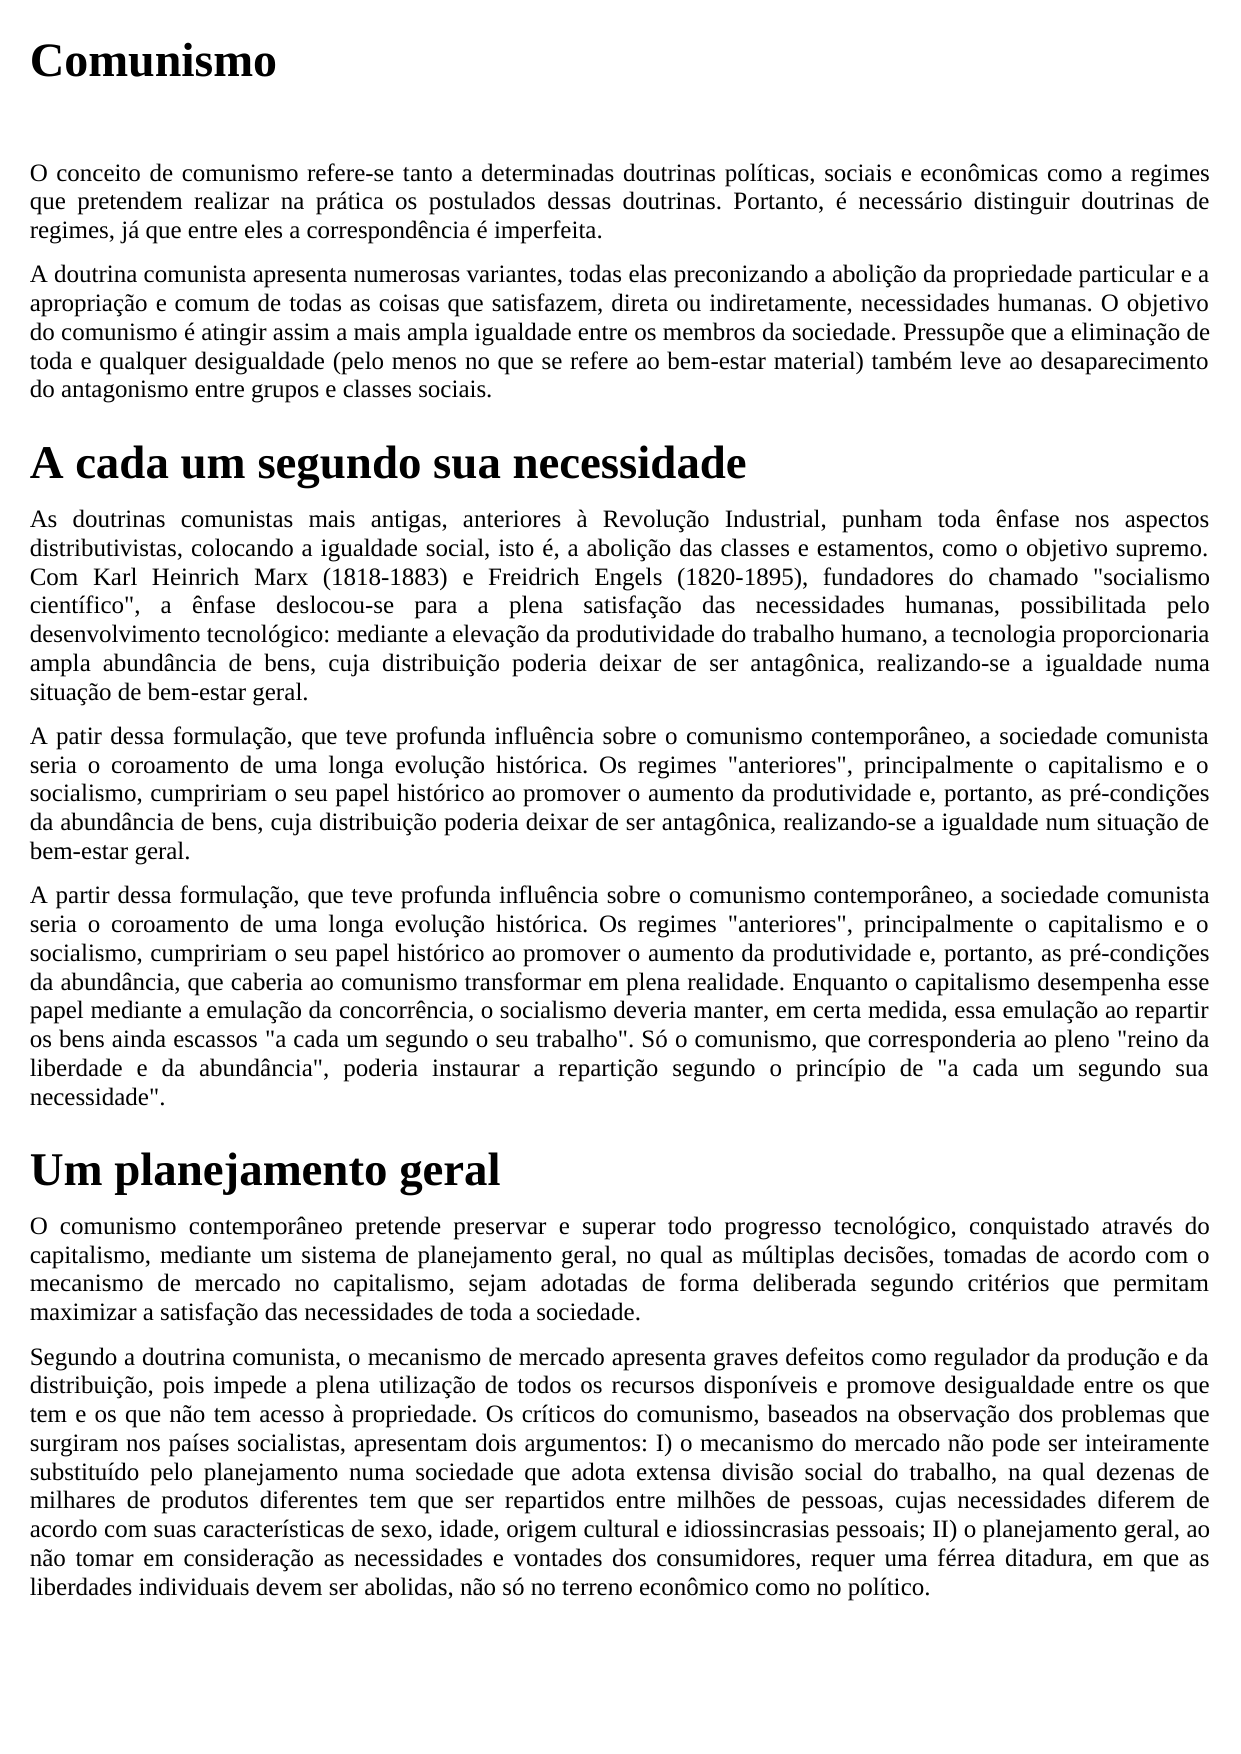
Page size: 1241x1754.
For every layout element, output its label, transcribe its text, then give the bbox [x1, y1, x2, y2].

text A patir dessa formulação, que teve profunda influência sobre o comunismo contemporâneo, a sociedade comunista seria o coroamento de uma longa evolução histórica. Os regimes "anteriores", principalmente o capitalismo e o socialismo, cumpririam o seu papel histórico ao promover o aumento da produtividade e, portanto, as pré-condições da abundância de bens, cuja distribuição poderia deixar de ser antagônica, realizando-se a igualdade num situação de bem-estar geral. [29, 721, 1211, 865]
text A doutrina comunista apresenta numerosas variantes, todas elas preconizando a abolição da propriedade particular e a apropriação e comum de todas as coisas que satisfazem, direta ou indiretamente, necessidades humanas. O objetivo do comunismo é atingir assim a mais ampla igualdade entre os membros da sociedade. Pressupõe que a eliminação de toda e qualquer desigualdade (pelo menos no que se refere ao bem-estar material) também leve ao desaparecimento do antagonismo entre grupos e classes sociais. [29, 259, 1211, 403]
text As doutrinas comunistas mais antigas, anteriores à Revolução Industrial, punham toda ênfase nos aspectos distributivistas, colocando a igualdade social, isto é, a abolição das classes e estamentos, como o objetivo supremo. Com Karl Heinrich Marx (1818-1883) e Freidrich Engels (1820-1895), fundadores do chamado "socialismo científico", a ênfase deslocou-se para a plena satisfação das necessidades humanas, possibilitada pelo desenvolvimento tecnológico: mediante a elevação da produtividade do trabalho humano, a tecnologia proporcionaria ampla abundância de bens, cuja distribuição poderia deixar de ser antagônica, realizando-se a igualdade numa situação de bem-estar geral. [29, 504, 1211, 705]
text Segundo a doutrina comunista, o mecanismo de mercado apresenta graves defeitos como regulador da produção e da distribuição, pois impede a plena utilização de todos os recursos disponíveis e promove desigualdade entre os que tem e os que não tem acesso à propriedade. Os críticos do comunismo, baseados na observação dos problemas que surgiram nos países socialistas, apresentam dois argumentos: I) o mecanismo do mercado não pode ser inteiramente substituído pelo planejamento numa sociedade que adota extensa divisão social do trabalho, na qual dezenas de milhares de produtos diferentes tem que ser repartidos entre milhões de pessoas, cujas necessidades diferem de acordo com suas características de sexo, idade, origem cultural e idiossincrasias pessoais; II) o planejamento geral, ao não tomar em consideração as necessidades e vontades dos consumidores, requer uma férrea ditadura, em que as liberdades individuais devem ser abolidas, não só no terreno econômico como no político. [29, 1342, 1211, 1600]
text O comunismo contemporâneo pretende preservar e superar todo progresso tecnológico, conquistado através do capitalismo, mediante um sistema de planejamento geral, no qual as múltiplas decisões, tomadas de acordo com o mecanismo de mercado no capitalismo, sejam adotadas de forma deliberada segundo critérios que permitam maximizar a satisfação das necessidades de toda a sociedade. [29, 1211, 1211, 1326]
text A partir dessa formulação, que teve profunda influência sobre o comunismo contemporâneo, a sociedade comunista seria o coroamento de uma longa evolução histórica. Os regimes "anteriores", principalmente o capitalismo e o socialismo, cumpririam o seu papel histórico ao promover o aumento da produtividade e, portanto, as pré-condições da abundância, que caberia ao comunismo transformar em plena realidade. Enquanto o capitalismo desempenha esse papel mediante a emulação da concorrência, o socialismo deveria manter, em certa medida, essa emulação ao repartir os bens ainda escassos "a cada um segundo o seu trabalho". Só o comunismo, que corresponderia ao pleno "reino da liberdade e da abundância", poderia instaurar a repartição segundo o princípio de "a cada um segundo sua necessidade". [29, 880, 1211, 1110]
text Um planejamento geral [29, 1142, 1211, 1195]
text A cada um segundo sua necessidade [29, 434, 1211, 488]
text Comunismo [29, 31, 1211, 86]
text O conceito de comunismo refere-se tanto a determinadas doutrinas políticas, sociais e econômicas como a regimes que pretendem realizar na prática os postulados dessas doutrinas. Portanto, é necessário distinguir doutrinas de regimes, já que entre eles a correspondência é imperfeita. [29, 158, 1211, 244]
